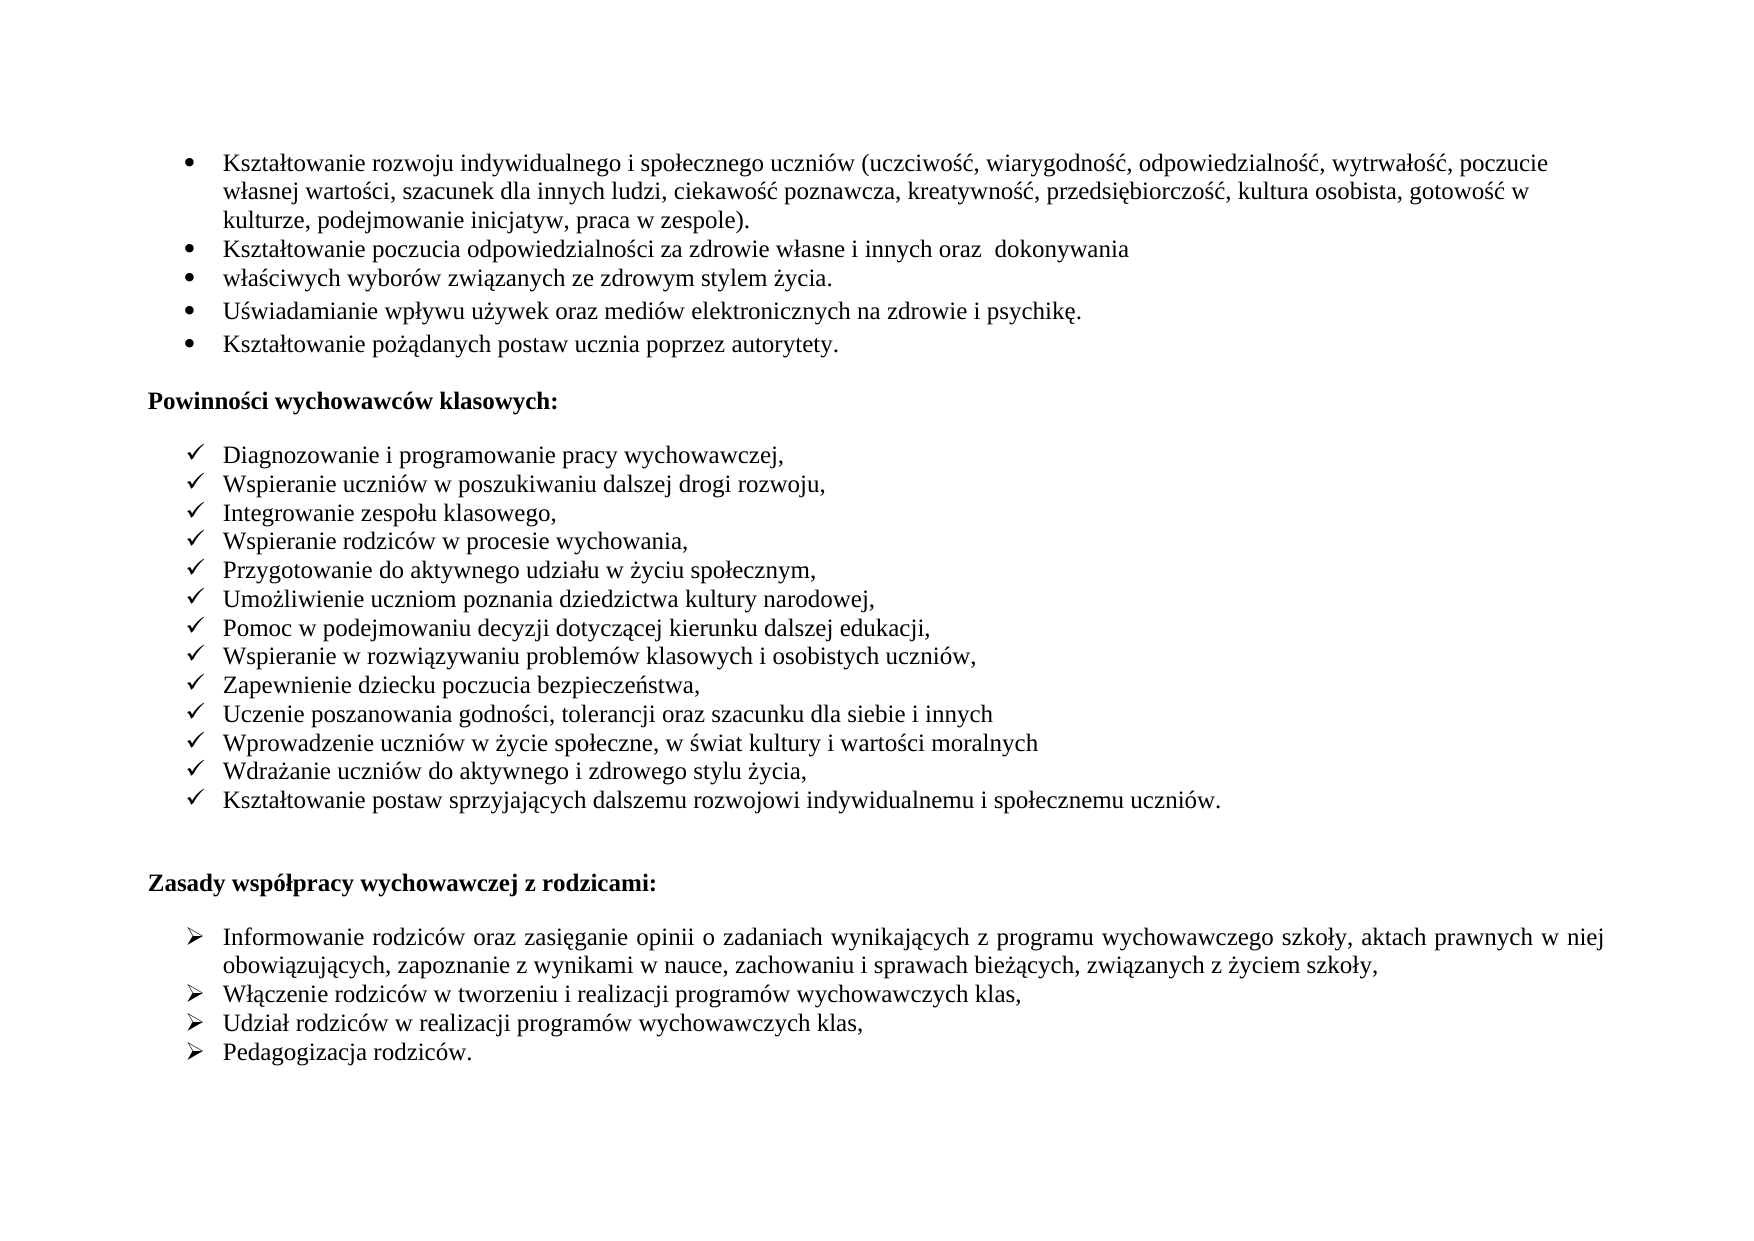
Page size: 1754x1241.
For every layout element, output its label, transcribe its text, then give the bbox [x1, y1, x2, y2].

list Kształtowanie rozwoju indywidualnego i społecznego uczniów (uczciwość, wiarygodność, odpowiedzialność, wytrwałość, poczucie własnej wartości, szacunek dla innych ludzi, ciekawość poznawcza, kreatywność, przedsiębiorczość, kultura osobista, gotowość w kulturze, podejmowanie inicjatyw, praca w zespole). [185, 148, 1606, 234]
text Zasady współpracy wychowawczej z rodzicami: [148, 868, 1606, 896]
list Wspieranie rodziców w procesie wychowania, [185, 526, 1606, 555]
list Wspieranie uczniów w poszukiwaniu dalszej drogi rozwoju, [185, 469, 1606, 498]
list Kształtowanie pożądanych postaw ucznia poprzez autorytety. [185, 329, 1606, 357]
list Wdrażanie uczniów do aktywnego i zdrowego stylu życia, [185, 756, 1606, 785]
list Kształtowanie poczucia odpowiedzialności za zdrowie własne i innych oraz dokonywania [185, 234, 1606, 263]
list Uczenie poszanowania godności, tolerancji oraz szacunku dla siebie i innych [185, 699, 1606, 728]
list Zapewnienie dziecku poczucia bezpieczeństwa, [185, 670, 1606, 699]
list Kształtowanie postaw sprzyjających dalszemu rozwojowi indywidualnemu i społecznemu uczniów. [185, 785, 1606, 814]
list Udział rodziców w realizacji programów wychowawczych klas, [185, 1008, 1606, 1037]
list właściwych wyborów związanych ze zdrowym stylem życia. [185, 263, 1606, 291]
list Diagnozowanie i programowanie pracy wychowawczej, [185, 440, 1606, 469]
list Integrowanie zespołu klasowego, [185, 498, 1606, 526]
list Pedagogizacja rodziców. [185, 1037, 1606, 1065]
list Przygotowanie do aktywnego udziału w życiu społecznym, [185, 555, 1606, 584]
text Powinności wychowawców klasowych: [148, 386, 1606, 415]
list Pomoc w podejmowaniu decyzji dotyczącej kierunku dalszej edukacji, [185, 613, 1606, 641]
list Informowanie rodziców oraz zasięganie opinii o zadaniach wynikających z programu wychowawczego szkoły, aktach prawnych w niej obowiązujących, zapoznanie z wynikami w nauce, zachowaniu i sprawach bieżących, związanych z życiem szkoły, [185, 922, 1606, 979]
list Wprowadzenie uczniów w życie społeczne, w świat kultury i wartości moralnych [185, 728, 1606, 756]
list Uświadamianie wpływu używek oraz mediów elektronicznych na zdrowie i psychikę. [185, 296, 1606, 324]
list Umożliwienie uczniom poznania dziedzictwa kultury narodowej, [185, 584, 1606, 613]
list Wspieranie w rozwiązywaniu problemów klasowych i osobistych uczniów, [185, 641, 1606, 670]
list Włączenie rodziców w tworzeniu i realizacji programów wychowawczych klas, [185, 979, 1606, 1008]
